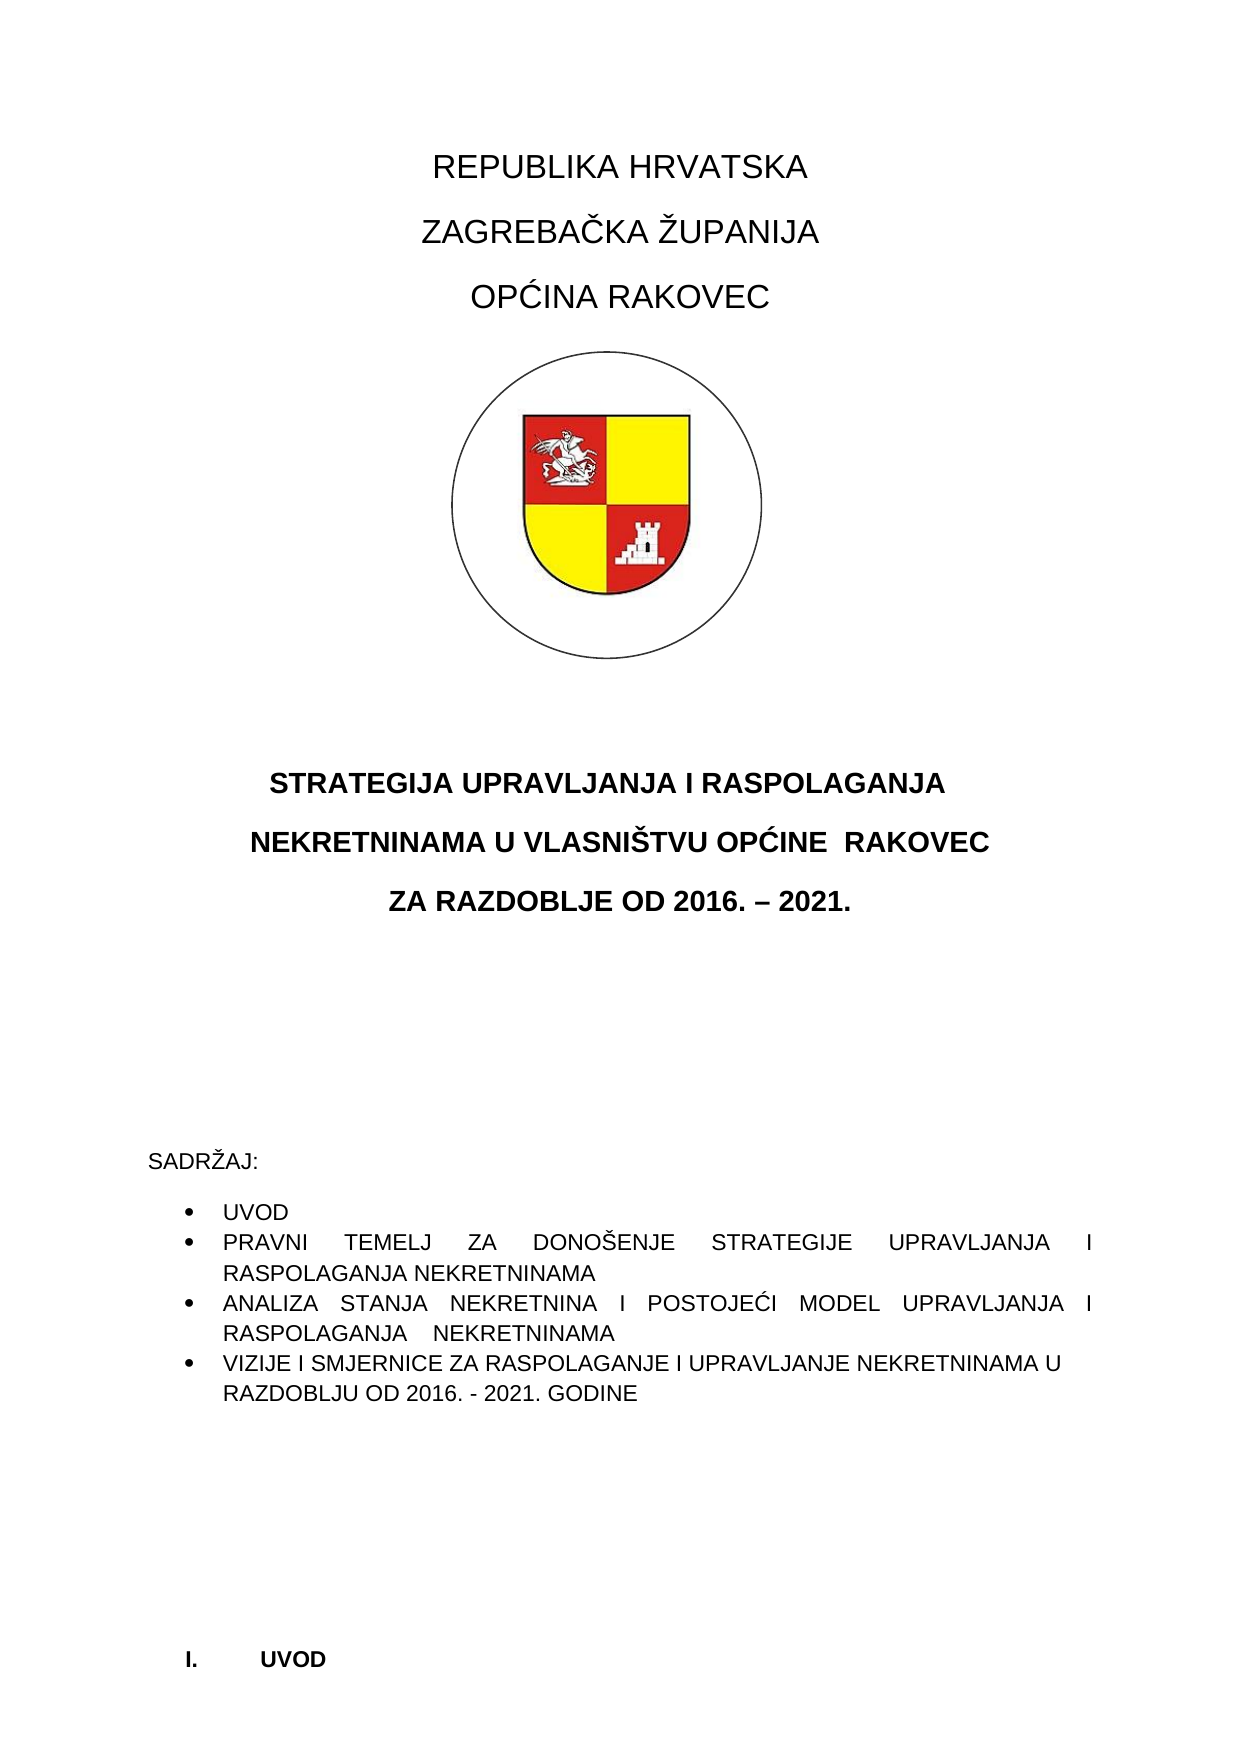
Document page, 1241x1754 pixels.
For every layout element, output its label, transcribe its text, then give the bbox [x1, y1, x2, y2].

text STRATEGIJA UPRAVLJANJA I RASPOLAGANJA [148, 766, 1093, 799]
list ANALIZA STANJA NEKRETNINA I POSTOJEĆI MODEL UPRAVLJANJA I RASPOLAGANJA NEKRETNINAMA [185, 1290, 1093, 1346]
text ZAGREBAČKA ŽUPANIJA [148, 213, 1093, 251]
text SADRŽAJ: [148, 1148, 1093, 1174]
list UVOD [185, 1199, 1093, 1225]
list VIZIJE I SMJERNICE ZA RASPOLAGANJE I UPRAVLJANJE NEKRETNINAMA U RAZDOBLJU OD 2016. - 2021. GODINE [185, 1350, 1093, 1407]
list PRAVNI TEMELJ ZA DONOŠENJE STRATEGIJE UPRAVLJANJA I RASPOLAGANJA NEKRETNINAMA [185, 1229, 1093, 1286]
text REPUBLIKA HRVATSKA [148, 148, 1093, 186]
text NEKRETNINAMA U VLASNIŠTVU OPĆINE RAKOVEC [148, 825, 1093, 859]
picture [453, 353, 760, 657]
text ZA RAZDOBLJE OD 2016. – 2021. [148, 884, 1093, 918]
list UVOD [185, 1646, 1093, 1672]
text OPĆINA RAKOVEC [148, 278, 1093, 316]
